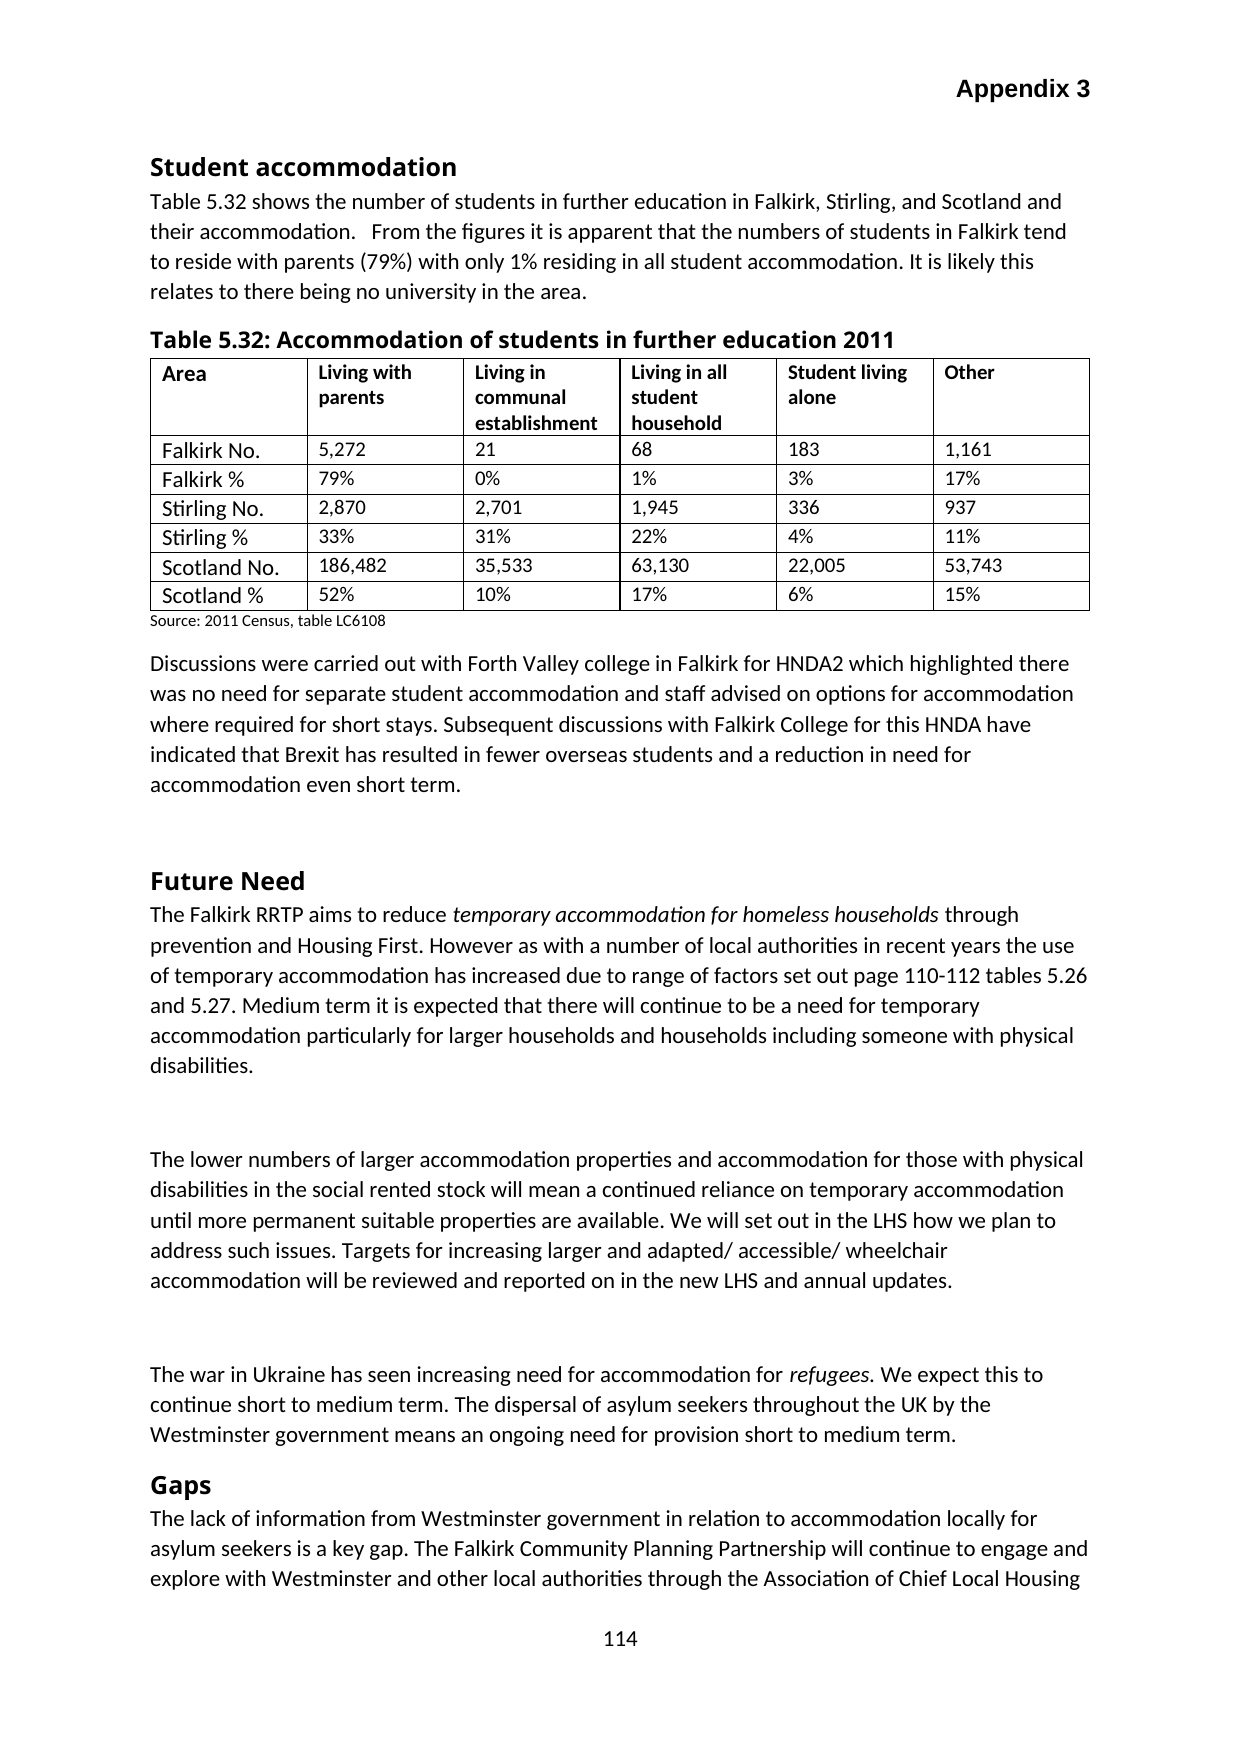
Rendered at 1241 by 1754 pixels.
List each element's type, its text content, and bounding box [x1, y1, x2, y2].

subtitle Student accommodation [150, 150, 1090, 184]
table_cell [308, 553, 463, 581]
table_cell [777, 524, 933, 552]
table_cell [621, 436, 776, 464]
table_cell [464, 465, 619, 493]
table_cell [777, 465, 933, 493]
subtitle Table 5.32: Accommodation of students in further education 2011 [150, 324, 1090, 356]
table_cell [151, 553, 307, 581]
text The war in Ukraine has seen increasing need for accommodation for refugees. We expect this to continue short to medium term. The dispersal of asylum seekers throughout the UK by the Westminster government means an ongoing need for provision short to medium term. [150, 1360, 1090, 1448]
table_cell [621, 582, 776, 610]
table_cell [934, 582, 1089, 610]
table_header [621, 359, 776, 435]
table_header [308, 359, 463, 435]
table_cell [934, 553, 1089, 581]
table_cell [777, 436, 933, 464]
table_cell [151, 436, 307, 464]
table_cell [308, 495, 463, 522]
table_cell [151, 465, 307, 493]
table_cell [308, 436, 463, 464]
subtitle Gaps [150, 1467, 1090, 1501]
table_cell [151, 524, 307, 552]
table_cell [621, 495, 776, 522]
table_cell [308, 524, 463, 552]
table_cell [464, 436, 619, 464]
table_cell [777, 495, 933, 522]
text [150, 1504, 1090, 1592]
text Table 5.32 shows the number of students in further education in Falkirk, Stirling, and Scotland and their accommodation. From the figures it is apparent that the numbers of students in Falkirk tend to reside with parents (79%) with only 1% residing in all student accommodation. It is likely this relates to there being no university in the area. [150, 187, 1090, 305]
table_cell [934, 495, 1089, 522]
text The Falkirk RRTP aims to reduce temporary accommodation for homeless households through prevention and Housing First. However as with a number of local authorities in recent years the use of temporary accommodation has increased due to range of factors set out page 110-112 tables 5.26 and 5.27. Medium term it is expected that there will continue to be a need for temporary accommodation particularly for larger households and households including someone with physical disabilities. [150, 901, 1090, 1080]
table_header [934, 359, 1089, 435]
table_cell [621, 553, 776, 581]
text Source: 2011 Census, table LC6108 [150, 611, 1090, 631]
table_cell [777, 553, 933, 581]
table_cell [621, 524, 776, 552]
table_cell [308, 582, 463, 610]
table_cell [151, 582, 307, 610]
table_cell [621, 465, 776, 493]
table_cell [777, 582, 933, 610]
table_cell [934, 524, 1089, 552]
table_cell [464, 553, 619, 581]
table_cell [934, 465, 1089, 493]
subtitle Future Need [150, 864, 1090, 898]
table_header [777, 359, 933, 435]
text Discussions were carried out with Forth Valley college in Falkirk for HNDA2 which highlighted there was no need for separate student accommodation and staff advised on options for accommodation where required for short stays. Subsequent discussions with Falkirk College for this HNDA have indicated that Brexit has resulted in fewer overseas students and a reduction in need for accommodation even short term. [150, 649, 1090, 798]
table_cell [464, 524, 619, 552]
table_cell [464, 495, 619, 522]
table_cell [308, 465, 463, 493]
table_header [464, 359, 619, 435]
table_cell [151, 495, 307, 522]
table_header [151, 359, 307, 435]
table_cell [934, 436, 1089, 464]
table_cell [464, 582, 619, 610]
text The lower numbers of larger accommodation properties and accommodation for those with physical disabilities in the social rented stock will mean a continued reliance on temporary accommodation until more permanent suitable properties are available. We will set out in the LHS how we plan to address such issues. Targets for increasing larger and adapted/ accessible/ wheelchair accommodation will be reviewed and reported on in the new LHS and annual updates. [150, 1145, 1090, 1294]
